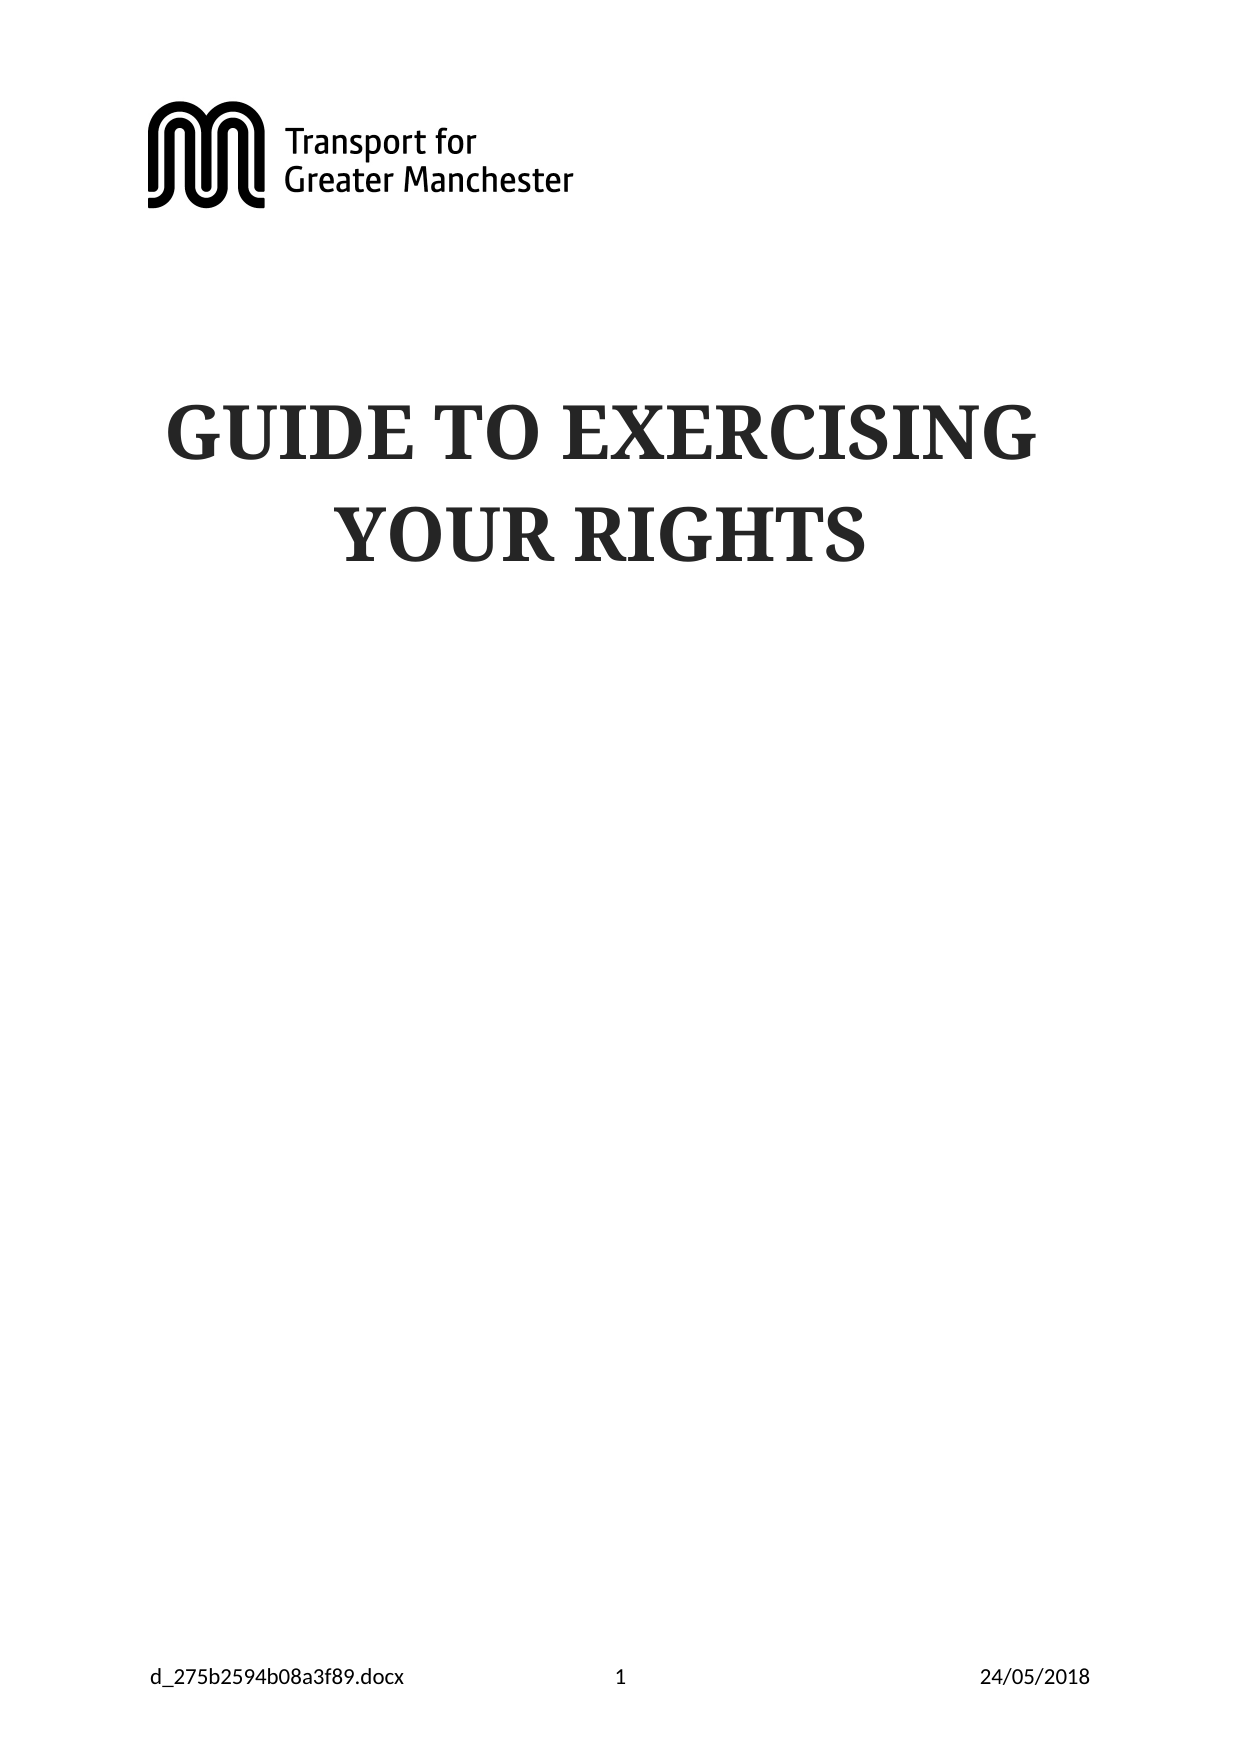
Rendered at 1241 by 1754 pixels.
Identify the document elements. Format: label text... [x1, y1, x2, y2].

text GUIDE TO EXERCISING YOUR RIGHTS [150, 379, 1053, 583]
picture [0, 1, 1241, 309]
